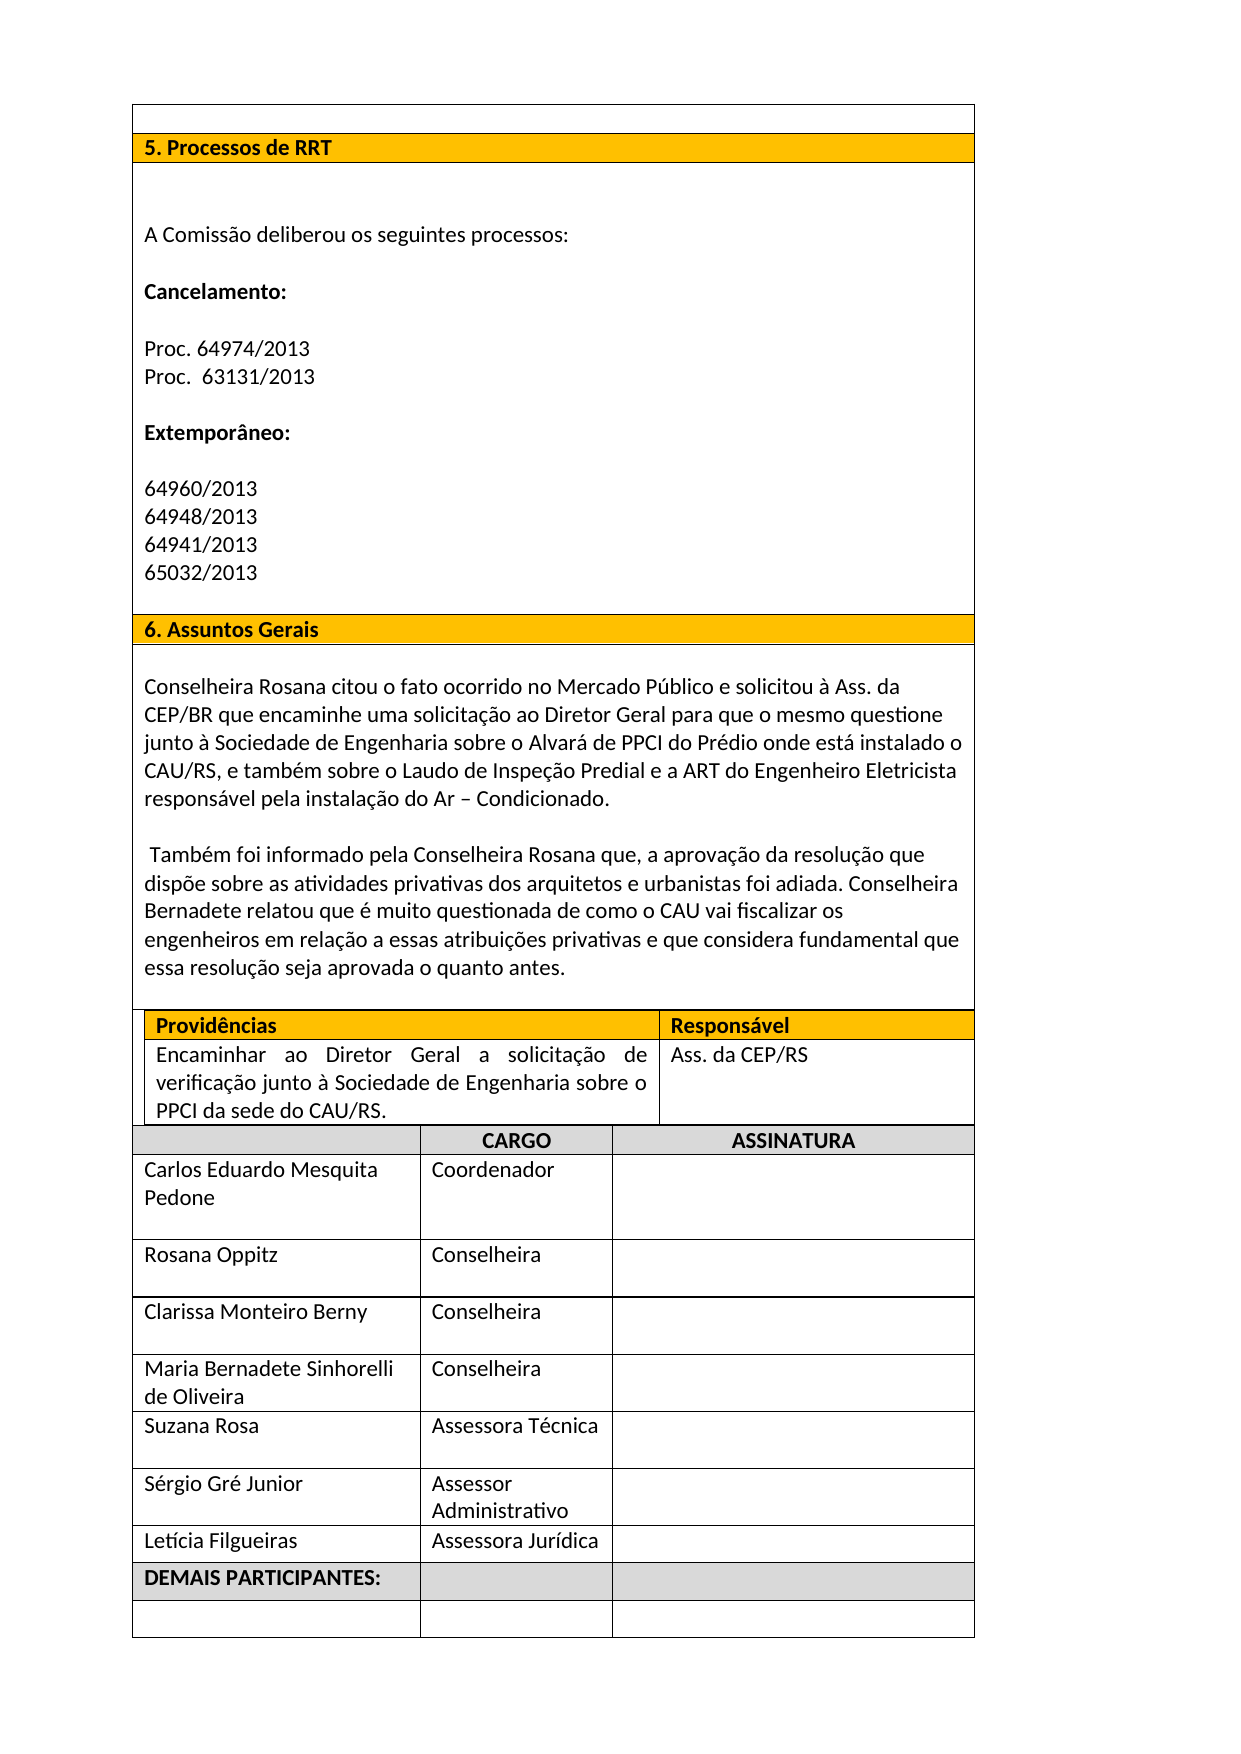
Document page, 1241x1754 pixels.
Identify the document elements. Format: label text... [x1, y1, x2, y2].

table_cell Conselheira [421, 1298, 612, 1353]
table_cell Assessor Administrativo [421, 1469, 612, 1525]
table_cell [133, 1601, 420, 1637]
table_cell DEMAIS PARTICIPANTES: [133, 1563, 420, 1600]
table_cell Conselheira [421, 1355, 612, 1411]
table_cell ASSINATURA [613, 1126, 974, 1154]
table_cell [613, 1240, 974, 1296]
table_cell [613, 1601, 974, 1637]
table_cell [613, 1563, 974, 1600]
table_cell 5. Processos de RRT [133, 134, 974, 162]
table_cell Clarissa Monteiro Berny [133, 1298, 420, 1353]
table_cell Conselheira [421, 1240, 612, 1296]
table_cell [613, 1412, 974, 1468]
table_cell [613, 1469, 974, 1525]
table_cell Carlos Eduardo Mesquita Pedone [133, 1155, 420, 1239]
table_cell 6. Assuntos Gerais [133, 615, 974, 643]
table_cell CARGO [421, 1126, 612, 1154]
table_cell Coordenador [421, 1155, 612, 1239]
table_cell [133, 105, 974, 132]
table_cell Rosana Oppitz [133, 1240, 420, 1296]
table_cell [421, 1601, 612, 1637]
table_cell Letícia Filgueiras [133, 1526, 420, 1562]
table_cell [421, 1563, 612, 1600]
table_cell Sérgio Gré Junior [133, 1469, 420, 1525]
table_cell [133, 1126, 420, 1154]
table_cell Assessora Técnica [421, 1412, 612, 1468]
table_cell [660, 1040, 974, 1124]
table_cell [613, 1355, 974, 1411]
table_cell Assessora Jurídica [421, 1526, 612, 1562]
table_cell Conselheira Rosana citou o fato ocorrido no Mercado Público e solicitou à Ass. da CEP/BR que encaminhe uma solicitação ao Diretor Geral para que o mesmo questione junto à Sociedade de Engenharia sobre o Alvará de PPCI do Prédio onde está instalado o CAU/RS, e também sobre o Laudo de Inspeção Predial e a ART do Engenheiro Eletricista responsável pela instalação do Ar – Condicionado. Também foi informado pela Conselheira Rosana que, a aprovação da resolução que dispõe sobre as atividades privativas dos arquitetos e urbanistas foi adiada. Conselheira Bernadete relatou que é muito questionada de como o CAU vai fiscalizar os engenheiros em relação a essas atribuições privativas e que considera fundamental que essa resolução seja aprovada o quanto antes. [133, 645, 974, 1009]
table_cell [145, 1040, 659, 1124]
table_cell Maria Bernadete Sinhorelli de Oliveira [133, 1355, 420, 1411]
table_cell [613, 1155, 974, 1239]
table_cell [133, 1010, 144, 1125]
table_cell [613, 1298, 974, 1353]
table_cell A Comissão deliberou os seguintes processos: Cancelamento: Proc. 64974/2013 Proc. 63131/2013 Extemporâneo: 64960/2013 64948/2013 64941/2013 65032/2013 [133, 163, 974, 614]
table_cell [613, 1526, 974, 1562]
table_cell Suzana Rosa [133, 1412, 420, 1468]
